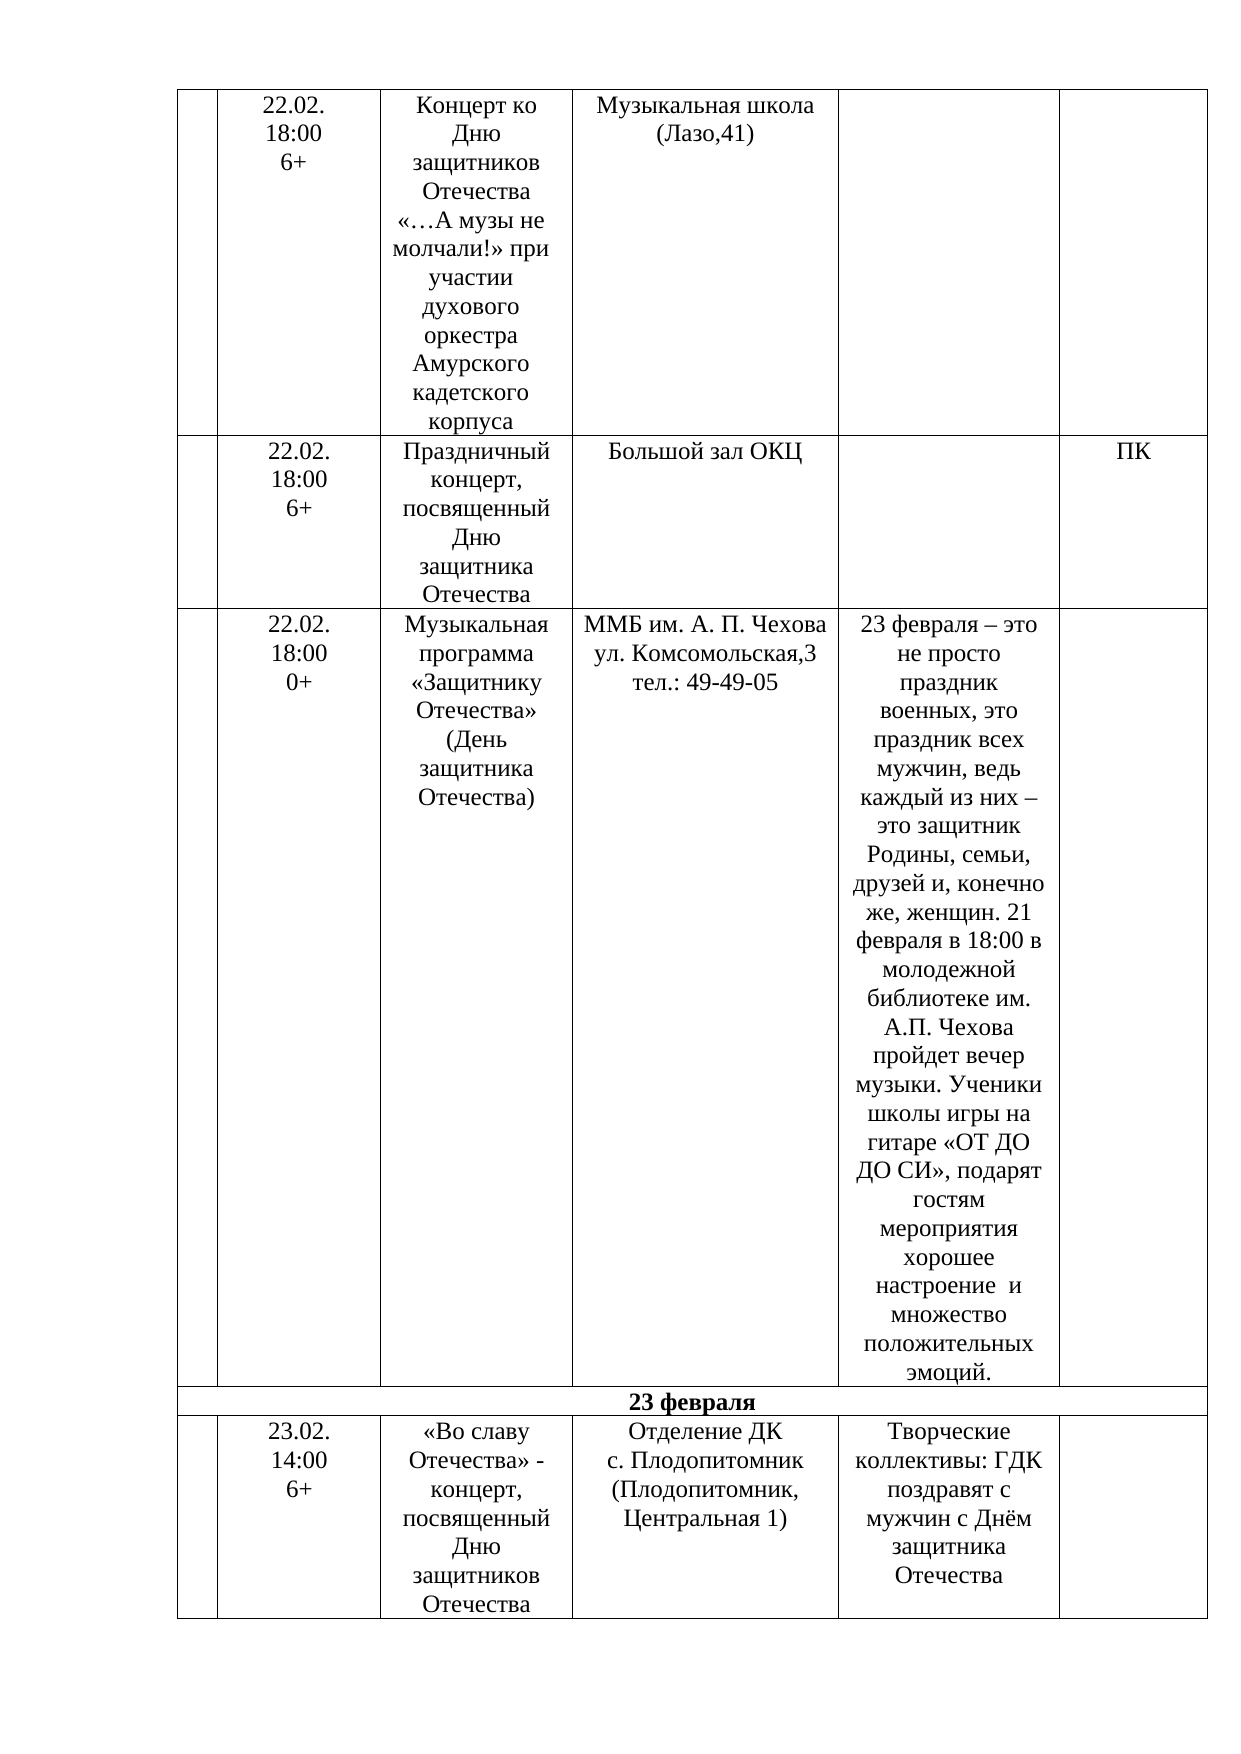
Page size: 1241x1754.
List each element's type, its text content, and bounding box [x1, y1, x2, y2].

table_cell [1060, 609, 1207, 1386]
table_cell Музыкальная программа «Защитнику Отечества» (День защитника Отечества) [381, 609, 572, 1386]
table_cell [1060, 90, 1207, 435]
table_cell 22.02. 18:00 6+ [218, 436, 380, 608]
table_cell [178, 609, 217, 1386]
table_cell [178, 436, 217, 608]
table_cell «Во славу Отечества» - концерт, посвященный Дню защитников Отечества [381, 1416, 572, 1618]
table_cell [178, 1416, 217, 1618]
table_cell [839, 90, 1059, 435]
table_cell [178, 90, 217, 435]
table_cell 23.02. 14:00 6+ [218, 1416, 380, 1618]
table_cell [839, 436, 1059, 608]
table_cell [1060, 1416, 1207, 1618]
table_cell Концерт ко Дню защитников Отечества «…А музы не молчали!» при участии духового оркестра Амурского кадетского корпуса [381, 90, 572, 435]
table_cell ММБ им. А. П. Чехова ул. Комсомольская,3 тел.: 49-49-05 [573, 609, 838, 1386]
table_cell Праздничный концерт, посвященный Дню защитника Отечества [381, 436, 572, 608]
table_cell Большой зал ОКЦ [573, 436, 838, 608]
table_cell 23 февраля [178, 1387, 1207, 1415]
table_cell 22.02. 18:00 6+ [218, 90, 380, 435]
table_cell Музыкальная школа (Лазо,41) [573, 90, 838, 435]
table_cell Творческие коллективы: ГДК поздравят с мужчин с Днём защитника Отечества [839, 1416, 1059, 1618]
table_cell 22.02. 18:00 0+ [218, 609, 380, 1386]
table_cell 23 февраля – это не просто праздник военных, это праздник всех мужчин, ведь каждый из них – это защитник Родины, семьи, друзей и, конечно же, женщин. 21 февраля в 18:00 в молодежной библиотеке им. А.П. Чехова пройдет вечер музыки. Ученики школы игры на гитаре «ОТ ДО ДО СИ», подарят гостям мероприятия хорошее настроение и множество положительных эмоций. [839, 609, 1059, 1386]
table_cell ПК [1060, 436, 1207, 608]
table_cell Отделение ДК с. Плодопитомник (Плодопитомник, Центральная 1) [573, 1416, 838, 1618]
